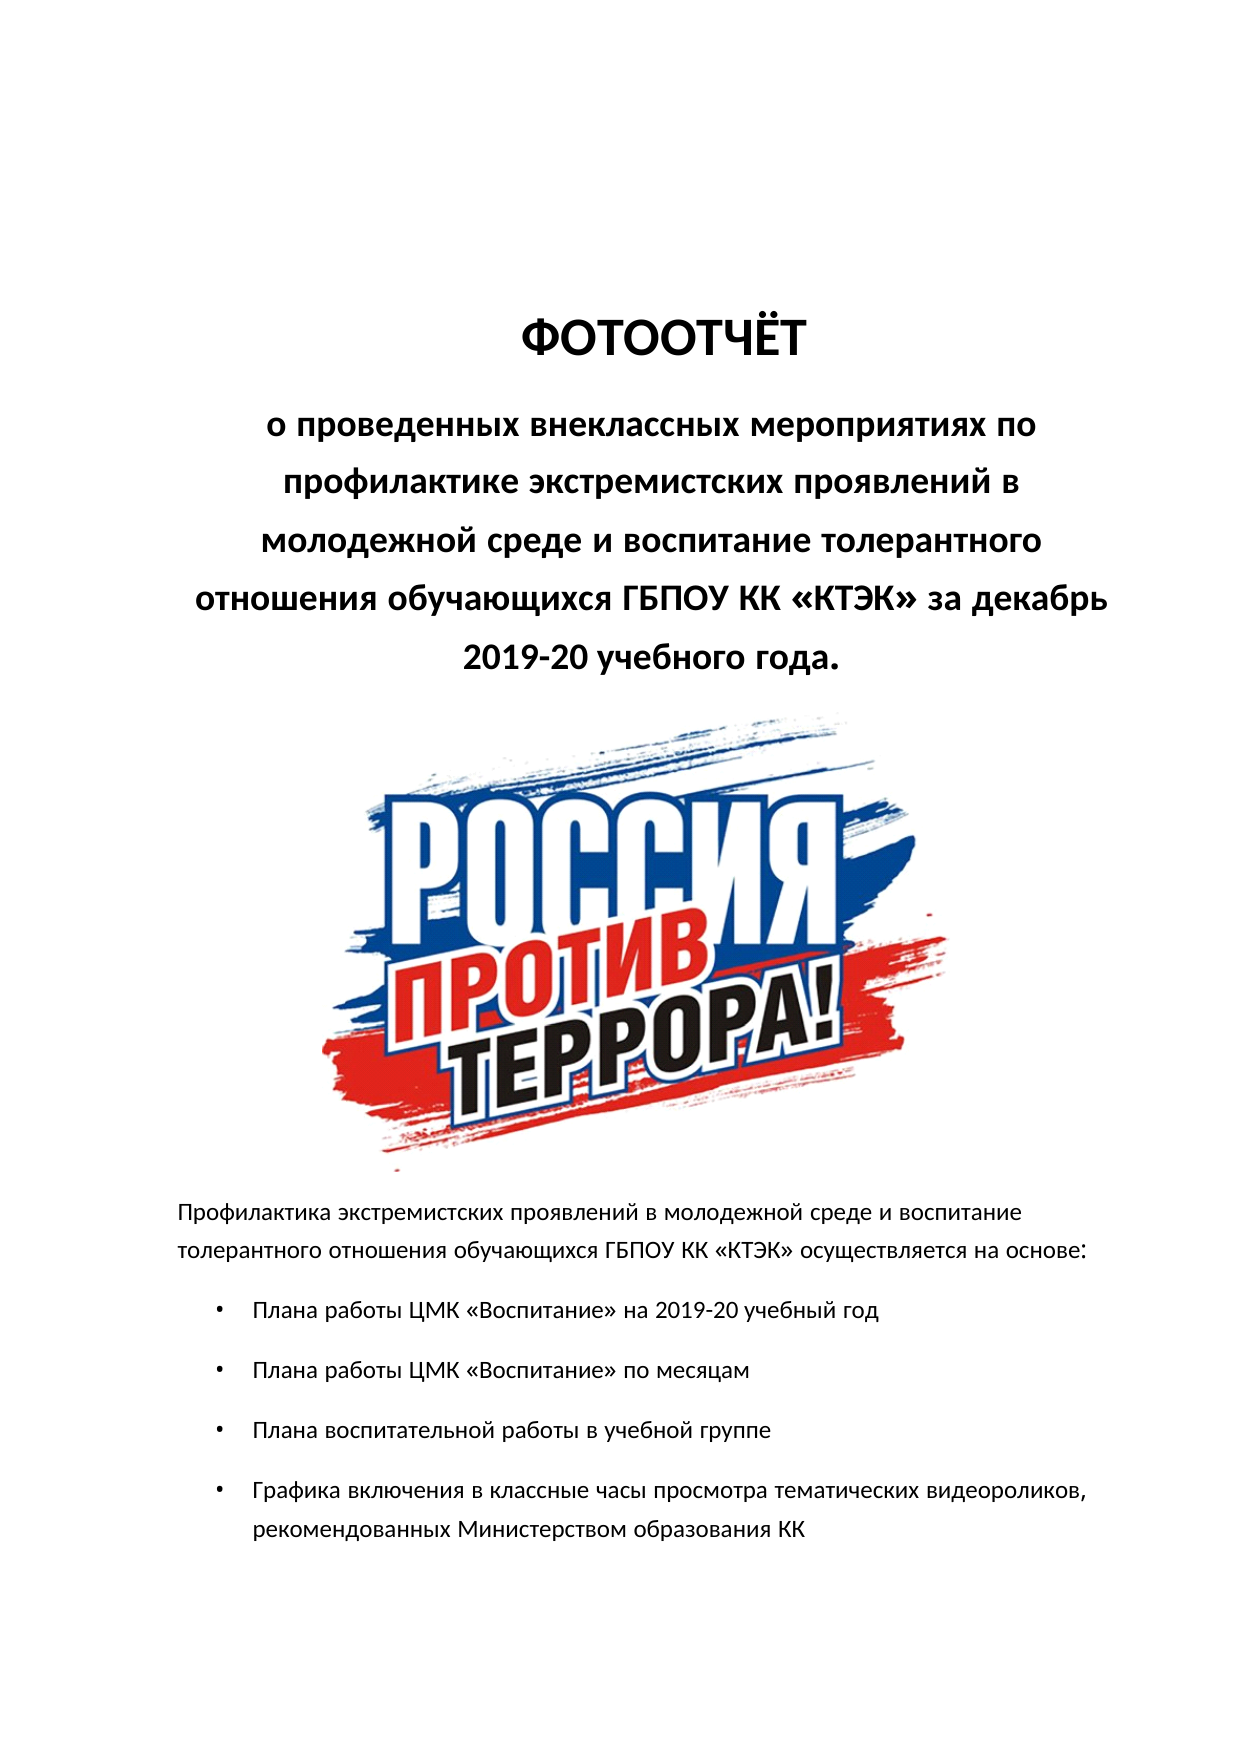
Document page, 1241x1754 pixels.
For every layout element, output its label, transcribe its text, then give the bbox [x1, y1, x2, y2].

text о проведенных внеклассных мероприятиях по профилактике экстремистских проявлений в молодежной среде и воспитание толерантного отношения обучающихся ГБПОУ КК «КТЭК» за декабрь 2019-20 учебного года. [177, 400, 1125, 680]
list Плана воспитательной работы в учебной группе [215, 1412, 1152, 1446]
text Профилактика экстремистских проявлений в молодежной среде и воспитание толерантного отношения обучающихся ГБПОУ КК «КТЭК» осуществляется на основе: [177, 1196, 1152, 1266]
list Плана работы ЦМК «Воспитание» на 2019-20 учебный год [215, 1292, 1152, 1326]
list Графика включения в классные часы просмотра тематических видеороликов, рекомендованных Министерством образования КК [215, 1472, 1152, 1545]
text ФОТООТЧЁТ [177, 303, 1152, 369]
list Плана работы ЦМК «Воспитание» по месяцам [215, 1352, 1152, 1386]
picture [322, 708, 951, 1172]
